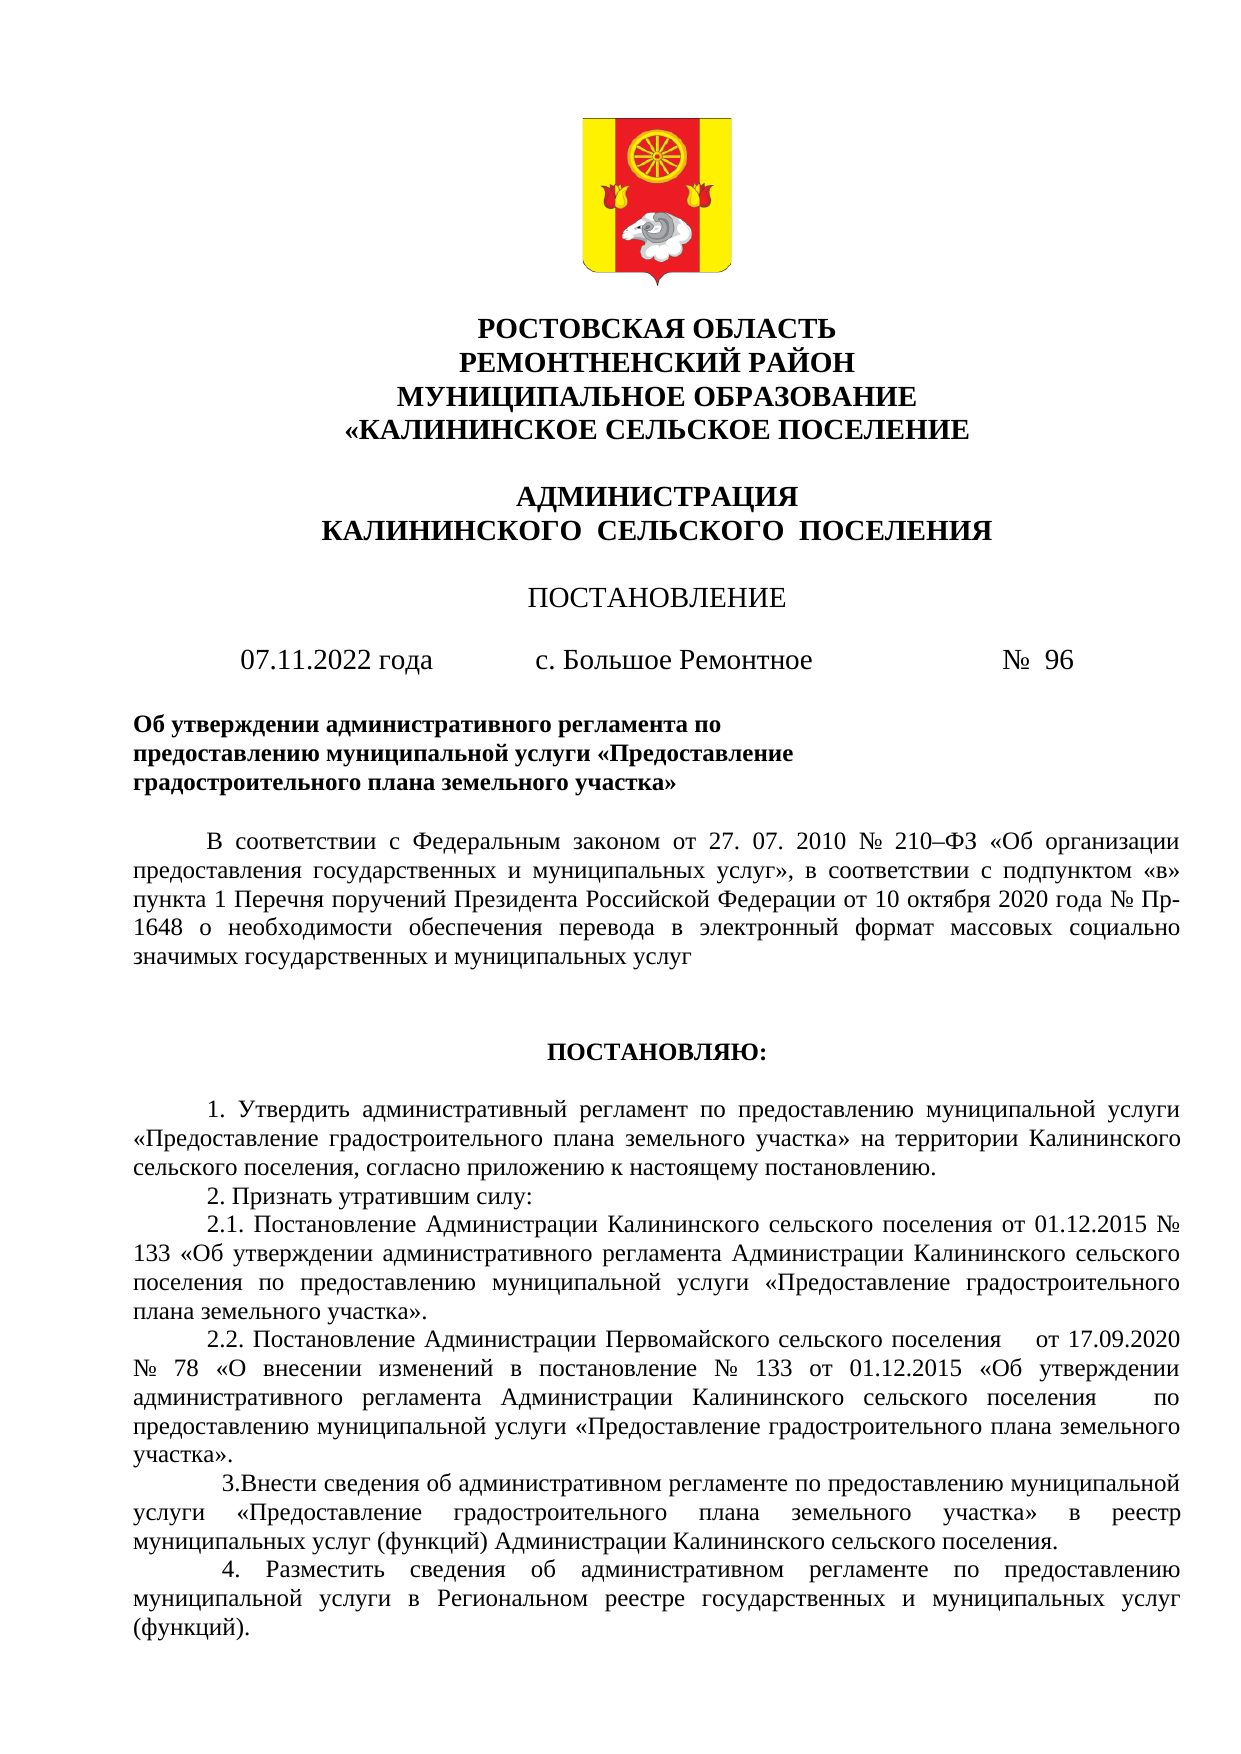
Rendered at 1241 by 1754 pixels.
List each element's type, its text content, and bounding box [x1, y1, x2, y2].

text 3.Внести сведения об административном регламенте по предоставлению муниципальной услуги «Предоставление градостроительного плана земельного участка» в реестр муниципальных услуг (функций) Администрации Калининского сельского поселения. [133, 1468, 1181, 1554]
text В соответствии с Федеральным законом от 27. 07. 2010 № 210–ФЗ «Об организации предоставления государственных и муниципальных услуг», в соответствии с подпунктом «в» пункта 1 Перечня поручений Президента Российской Федерации от 10 октября 2020 года № Пр-1648 о необходимости обеспечения перевода в электронный формат массовых социально значимых государственных и муниципальных услуг [133, 826, 1181, 970]
text «КАЛИНИНСКОЕ СЕЛЬСКОЕ ПОСЕЛЕНИЕ [133, 412, 1181, 446]
text ПОСТАНОВЛЕНИЕ [133, 580, 1181, 613]
text 2.1. Постановление Администрации Калининского сельского поселения от 01.12.2015 № 133 «Об утверждении административного регламента Администрации Калининского сельского поселения по предоставлению муниципальной услуги «Предоставление градостроительного плана земельного участка». [133, 1209, 1181, 1324]
table_header Об утверждении административного регламента по предоставлению муниципальной услуги «Предоставление градостроительного плана земельного участка» [122, 709, 886, 826]
text 2.2. Постановление Администрации Первомайского сельского поселения от 17.09.2020 № 78 «О внесении изменений в постановление № 133 от 01.12.2015 «Об утверждении административного регламента Администрации Калининского сельского поселения по предоставлению муниципальной услуги «Предоставление градостроительного плана земельного участка». [133, 1324, 1181, 1468]
picture [582, 118, 732, 286]
text АДМИНИСТРАЦИЯ [133, 479, 1181, 513]
text КАЛИНИНСКОГО СЕЛЬСКОГО ПОСЕЛЕНИЯ [133, 513, 1181, 546]
text ПОСТАНОВЛЯЮ: [133, 1037, 1181, 1066]
text 07.11.2022 года с. Большое Ремонтное № 96 [133, 642, 1181, 676]
text 2. Признать утратившим силу: [133, 1181, 1181, 1209]
text РОСТОВСКАЯ ОБЛАСТЬ [133, 312, 1181, 345]
text РЕМОНТНЕНСКИЙ РАЙОН [133, 345, 1181, 379]
text МУНИЦИПАЛЬНОЕ ОБРАЗОВАНИЕ [133, 379, 1181, 412]
text 4. Разместить сведения об административном регламенте по предоставлению муниципальной услуги в Региональном реестре государственных и муниципальных услуг (функций). [133, 1554, 1181, 1641]
text 1. Утвердить административный регламент по предоставлению муниципальной услуги «Предоставление градостроительного плана земельного участка» на территории Калининского сельского поселения, согласно приложению к настоящему постановлению. [133, 1094, 1181, 1181]
